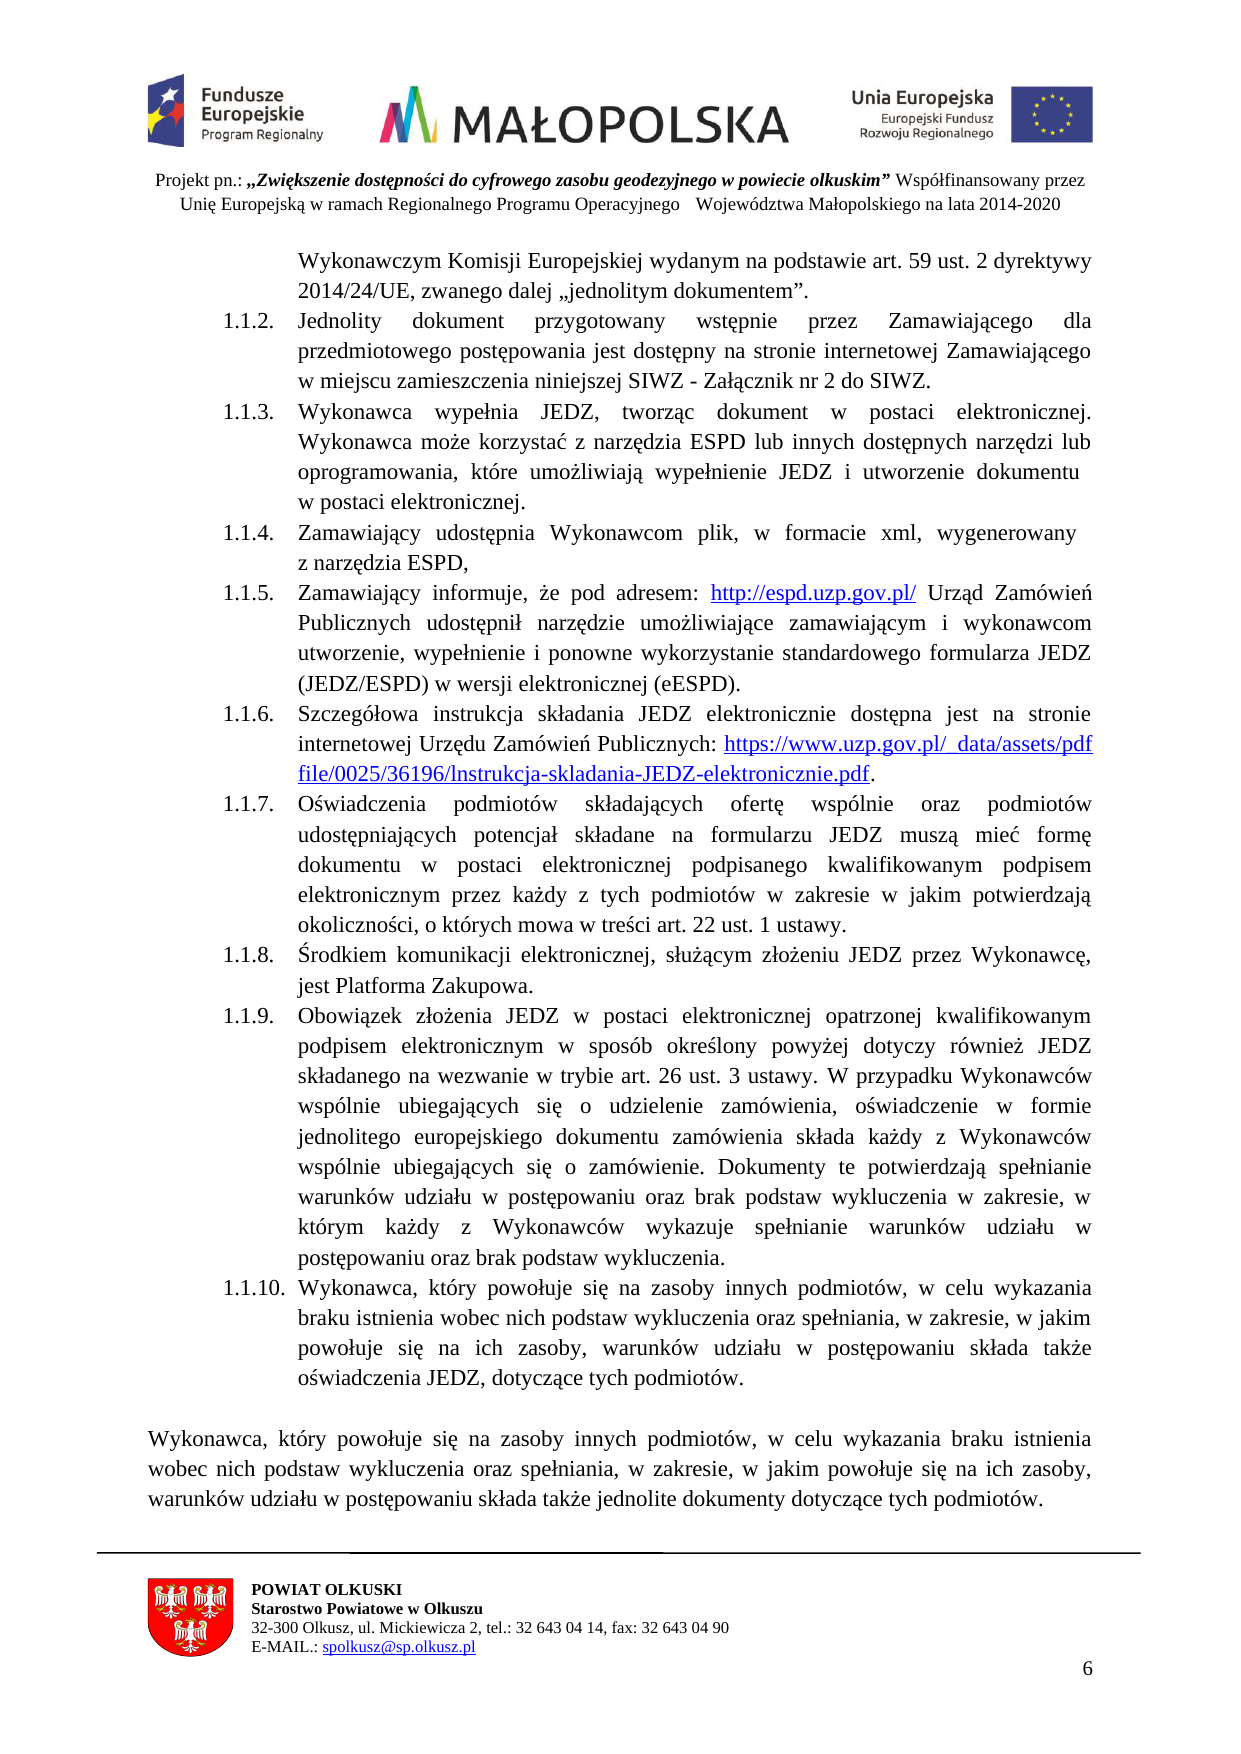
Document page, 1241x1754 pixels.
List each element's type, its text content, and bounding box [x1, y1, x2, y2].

list Środkiem komunikacji elektronicznej, służącym złożeniu JEDZ przez Wykonawcę, jest Platforma Zakupowa. [223, 941, 1093, 998]
list Zamawiający informuje, że pod adresem: http://espd.uzp.gov.pl/ Urząd Zamówień Publicznych udostępnił narzędzie umożliwiające zamawiającym i wykonawcom utworzenie, wypełnienie i ponowne wykorzystanie standardowego formularza JEDZ (JEDZ/ESPD) w wersji elektronicznej (eESPD). [223, 579, 1093, 696]
list Jednolity dokument przygotowany wstępnie przez Zamawiającego dla przedmiotowego postępowania jest dostępny na stronie internetowej Zamawiającego w miejscu zamieszczenia niniejszej SIWZ - Załącznik nr 2 do SIWZ. [223, 307, 1093, 394]
list Oświadczenia podmiotów składających ofertę wspólnie oraz podmiotów udostępniających potencjał składane na formularzu JEDZ muszą mieć formę dokumentu w postaci elektronicznej podpisanego kwalifikowanym podpisem elektronicznym przez każdy z tych podmiotów w zakresie w jakim potwierdzają okoliczności, o których mowa w treści art. 22 ust. 1 ustawy. [223, 790, 1093, 938]
text Wykonawca, który powołuje się na zasoby innych podmiotów, w celu wykazania braku istnienia wobec nich podstaw wykluczenia oraz spełniania, w zakresie, w jakim powołuje się na ich zasoby, warunków udziału w postępowaniu składa także jednolite dokumenty dotyczące tych podmiotów. [148, 1425, 1093, 1512]
list Szczegółowa instrukcja składania JEDZ elektronicznie dostępna jest na stronie internetowej Urzędu Zamówień Publicznych: https://www.uzp.gov.pl/_data/assets/pdf file/0025/36196/lnstrukcja-skladania-JEDZ-elektronicznie.pdf. [223, 700, 1093, 787]
list Wykonawca wypełnia JEDZ, tworząc dokument w postaci elektronicznej. Wykonawca może korzystać z narzędzia ESPD lub innych dostępnych narzędzi lub oprogramowania, które umożliwiają wypełnienie JEDZ i utworzenie dokumentu w postaci elektronicznej. [223, 398, 1093, 515]
list Wykonawca, który powołuje się na zasoby innych podmiotów, w celu wykazania braku istnienia wobec nich podstaw wykluczenia oraz spełniania, w zakresie, w jakim powołuje się na ich zasoby, warunków udziału w postępowaniu składa także oświadczenia JEDZ, dotyczące tych podmiotów. [223, 1274, 1093, 1391]
list Obowiązek złożenia JEDZ w postaci elektronicznej opatrzonej kwalifikowanym podpisem elektronicznym w sposób określony powyżej dotyczy również JEDZ składanego na wezwanie w trybie art. 26 ust. 3 ustawy. W przypadku Wykonawców wspólnie ubiegających się o udzielenie zamówienia, oświadczenie w formie jednolitego europejskiego dokumentu zamówienia składa każdy z Wykonawców wspólnie ubiegających się o zamówienie. Dokumenty te potwierdzają spełnianie warunków udziału w postępowaniu oraz brak podstaw wykluczenia w zakresie, w którym każdy z Wykonawców wykazuje spełnianie warunków udziału w postępowaniu oraz brak podstaw wykluczenia. [223, 1002, 1093, 1270]
list Zamawiający udostępnia Wykonawcom plik, w formacie xml, wygenerowany z narzędzia ESPD, [223, 518, 1093, 575]
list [223, 247, 1093, 303]
